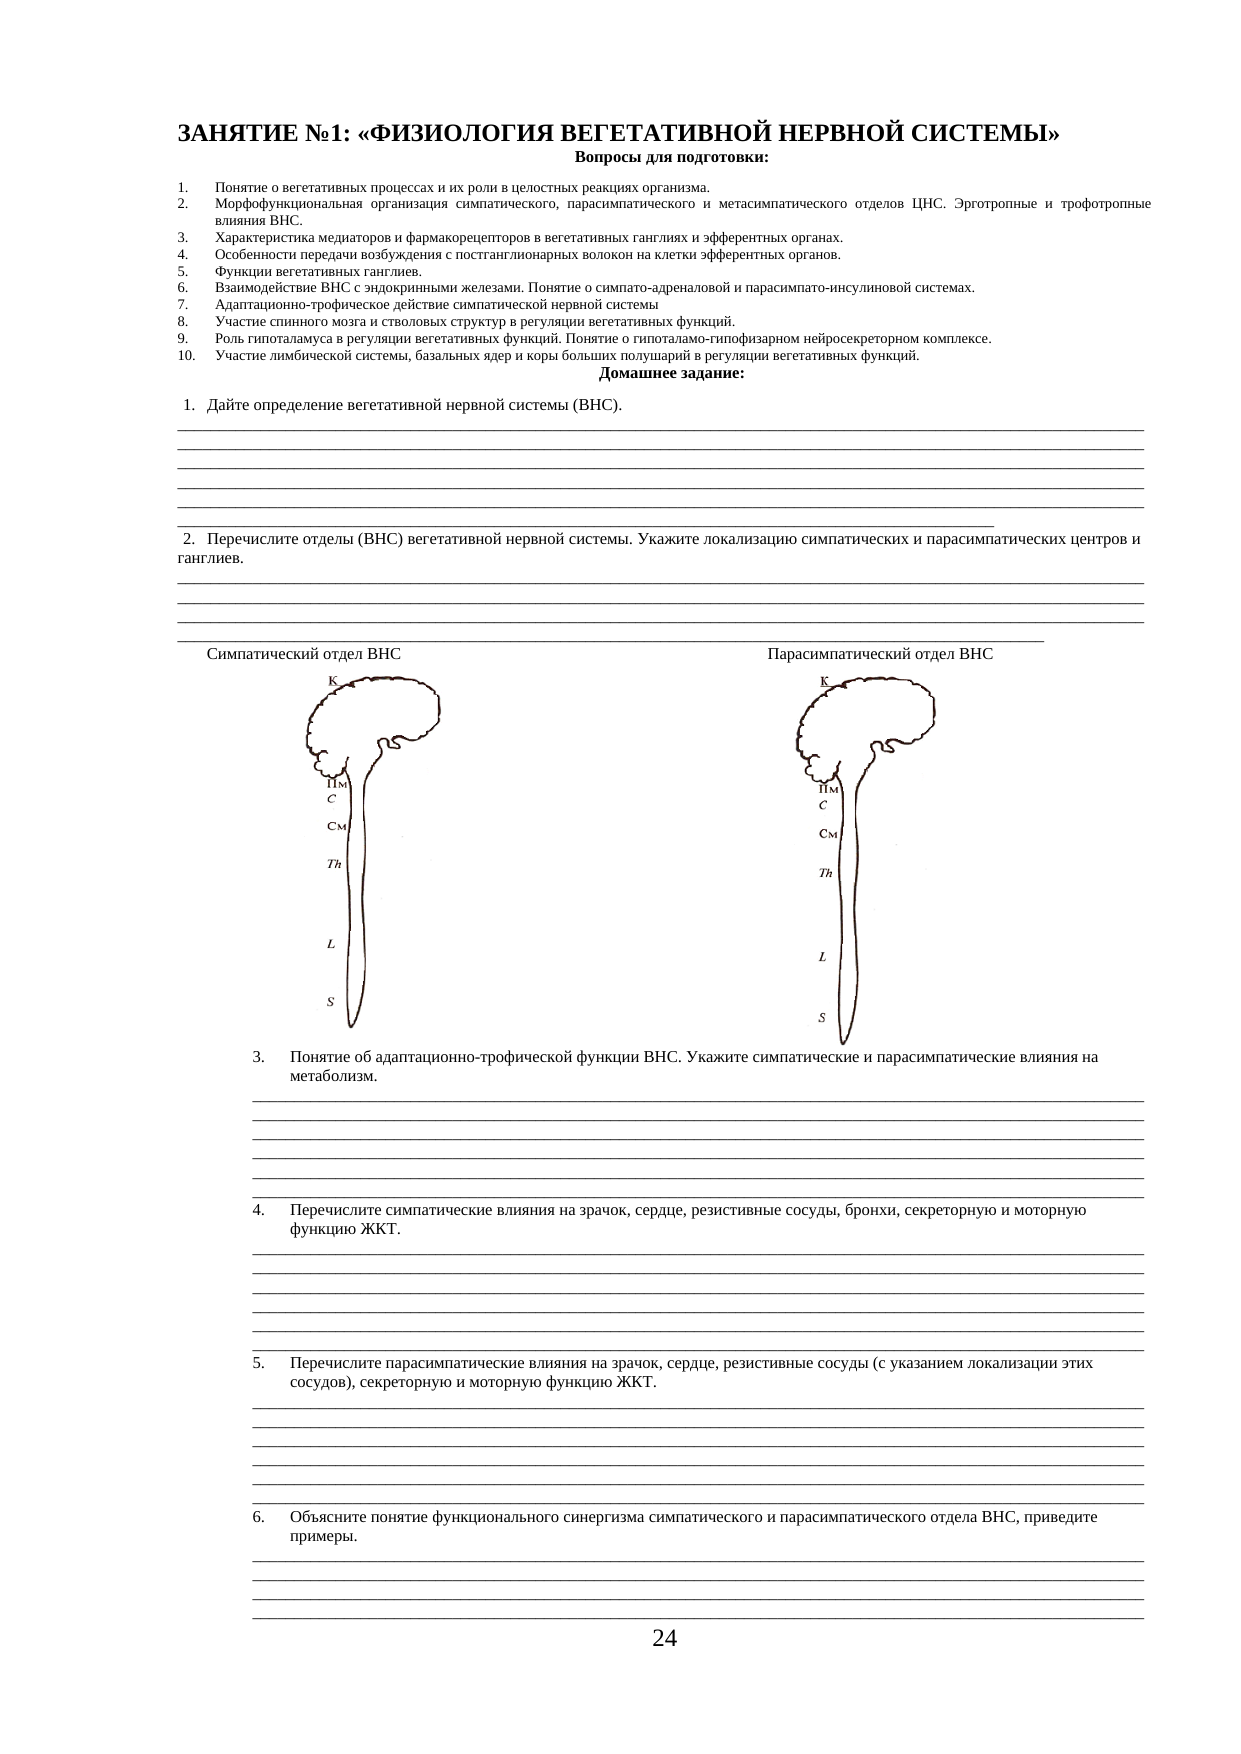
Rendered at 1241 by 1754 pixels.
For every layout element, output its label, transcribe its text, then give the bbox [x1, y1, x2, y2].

list Перечислите парасимпатические влияния на зрачок, сердце, резистивные сосуды (с указанием локализации этих сосудов), секреторную и моторную функцию ЖКТ. [252, 1353, 1152, 1391]
list Адаптационно-трофическое действие симпатической нервной системы [177, 296, 1152, 313]
list Перечислите отделы (ВНС) вегетативной нервной системы. Укажите локализацию симпатических и парасимпатических центров и ганглиев. [177, 529, 1152, 567]
picture [285, 668, 503, 1029]
list Объясните понятие функционального синергизма симпатического и парасимпатического отдела ВНС, приведите примеры. [252, 1506, 1152, 1545]
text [252, 1545, 1152, 1621]
list Участие спинного мозга и стволовых структур в регуляции вегетативных функций. [177, 313, 1152, 329]
list Особенности передачи возбуждения с постганглионарных волокон на клетки эфферентных органов. [177, 246, 1152, 262]
list Роль гипоталамуса в регуляции вегетативных функций. Понятие о гипоталамо-гипофизарном нейросекреторном комплексе. [177, 329, 1152, 346]
text Вопросы для подготовки: [192, 147, 1152, 166]
list Морфофункциональная организация симпатического, парасимпатического и метасимпатического отделов ЦНС. Эрготропные и трофотропные влияния ВНС. [177, 195, 1152, 229]
list Характеристика медиаторов и фармакорецепторов в вегетативных ганглиях и эфферентных органах. [177, 229, 1152, 246]
text ЗАНЯТИЕ №1: «ФИЗИОЛОГИЯ ВЕГЕТАТИВНОЙ НЕРВНОЙ СИСТЕМЫ» [177, 118, 1152, 147]
list Участие лимбической системы, базальных ядер и коры больших полушарий в регуляции вегетативных функций. [177, 346, 1152, 363]
list Функции вегетативных ганглиев. [177, 262, 1152, 279]
list Понятие о вегетативных процессах и их роли в целостных реакциях организма. [177, 178, 1152, 195]
list Дайте определение вегетативной нервной системы (ВНС). ______________________________________________________________________________________________________________________________________________________________________________________________________________________________________________________________________________________________________________________________________________________________________________________________________________________________________________________________________________________________________________________________________________________________________________________________________________________________________________________________________________________________________ [177, 395, 1152, 529]
text Симпатический отдел ВНС Парасимпатический отдел ВНС [207, 644, 1152, 663]
list Понятие об адаптационно-трофической функции ВНС. Укажите симпатические и парасимпатические влияния на метаболизм. [252, 1046, 1152, 1085]
text Домашнее задание: [192, 363, 1152, 382]
picture [774, 668, 1000, 1046]
list Взаимодействие ВНС с эндокринными железами. Понятие о симпато-адреналовой и парасимпато-инсулиновой системах. [177, 279, 1152, 296]
list Перечислите симпатические влияния на зрачок, сердце, резистивные сосуды, бронхи, секреторную и моторную функцию ЖКТ. [252, 1200, 1152, 1238]
text ____________________________________________________________________________________________________________________________________________________________________________________________________________________________________________________________________________________________________________________________________________________________________________________________________________________________________________________________________ [177, 567, 1152, 644]
